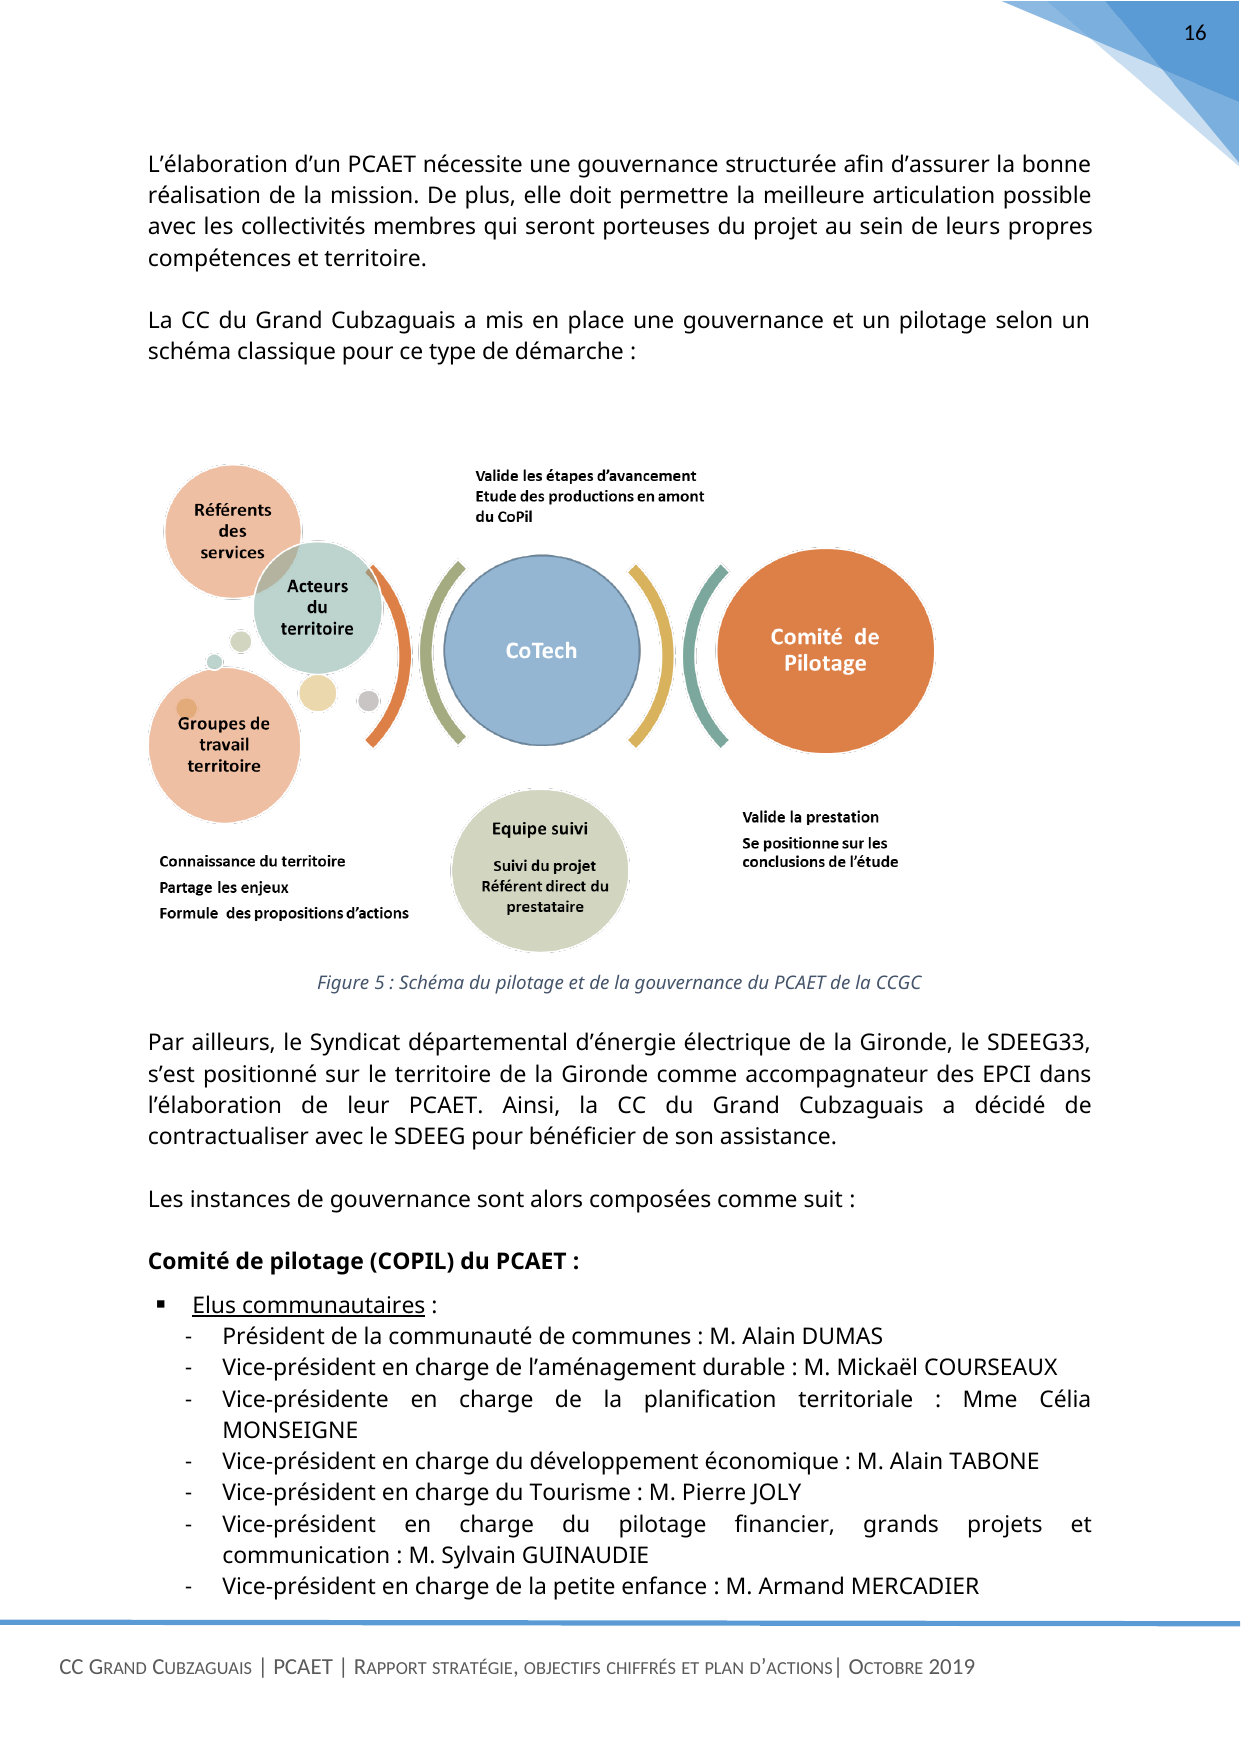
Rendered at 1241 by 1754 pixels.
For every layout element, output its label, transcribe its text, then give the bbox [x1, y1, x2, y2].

text Comité de pilotage (COPIL) du PCAET : [148, 1245, 1092, 1276]
list Vice-présidente en charge de la planification territoriale : Mme Célia MONSEIGNE [185, 1383, 1092, 1445]
text Par ailleurs, le Syndicat départemental d’énergie électrique de la Gironde, le SDEEG33, s’est positionné sur le territoire de la Gironde comme accompagnateur des EPCI dans l’élaboration de leur PCAET. Ainsi, la CC du Grand Cubzaguais a décidé de contractualiser avec le SDEEG pour bénéficier de son assistance. [148, 1026, 1092, 1151]
list Vice-président en charge du pilotage financier, grands projets et communication : M. Sylvain GUINAUDIE [185, 1508, 1092, 1570]
text Les instances de gouvernance sont alors composées comme suit : [148, 1183, 1092, 1214]
text Figure 5 : Schéma du pilotage et de la gouvernance du PCAET de la CCGC [148, 969, 1092, 995]
picture [1000, 1, 1239, 167]
list Vice-président en charge du développement économique : M. Alain TABONE [185, 1445, 1092, 1476]
picture [147, 414, 945, 953]
list Vice-président en charge de l’aménagement durable : M. Mickaël COURSEAUX [185, 1351, 1092, 1383]
text L’élaboration d’un PCAET nécessite une gouvernance structurée afin d’assurer la bonne réalisation de la mission. De plus, elle doit permettre la meilleure articulation possible avec les collectivités membres qui seront porteuses du projet au sein de leurs propres compétences et territoire. [148, 148, 1092, 273]
list Vice-président en charge du Tourisme : M. Pierre JOLY [185, 1476, 1092, 1508]
list Président de la communauté de communes : M. Alain DUMAS [185, 1320, 1092, 1351]
list Vice-président en charge de la petite enfance : M. Armand MERCADIER [185, 1570, 1092, 1601]
text La CC du Grand Cubzaguais a mis en place une gouvernance et un pilotage selon un schéma classique pour ce type de démarche : [148, 304, 1092, 366]
list Elus communautaires : [155, 1289, 1092, 1320]
